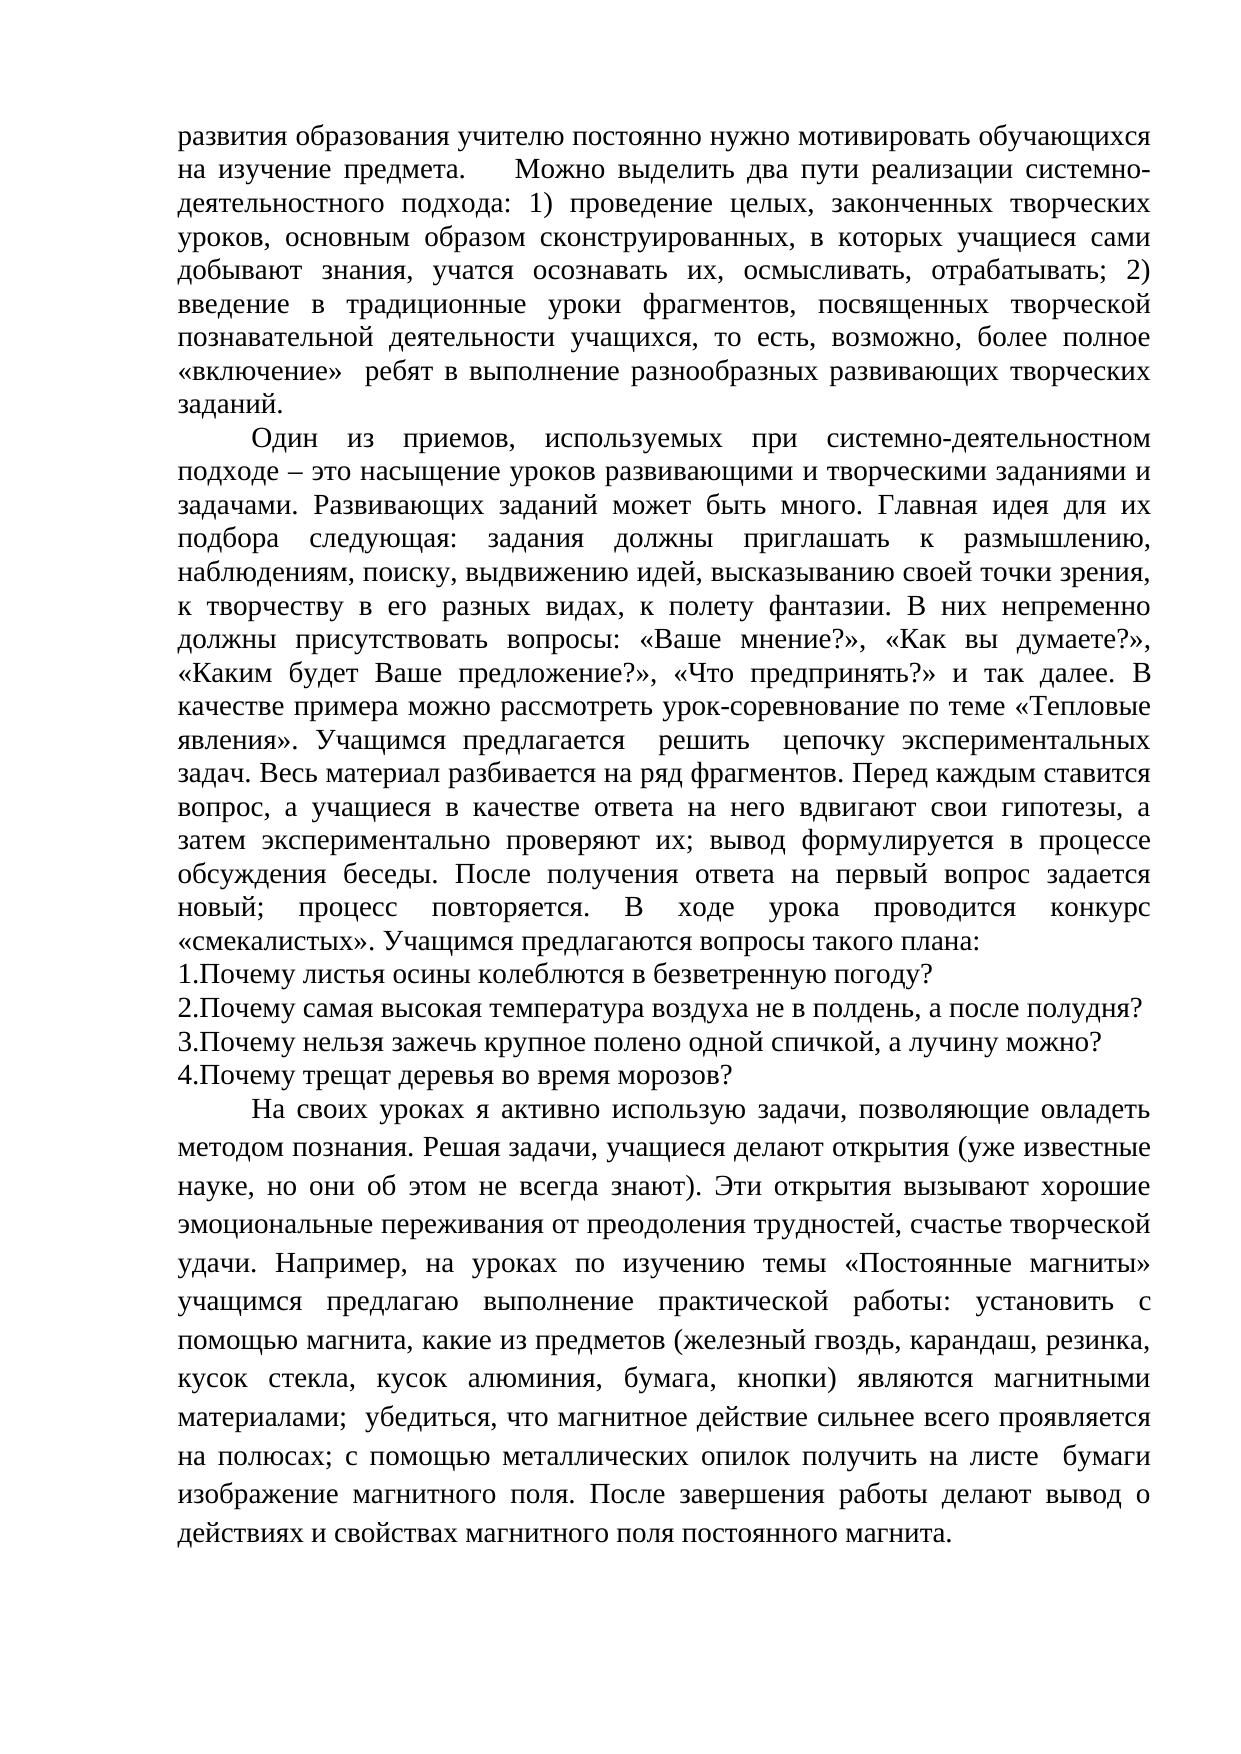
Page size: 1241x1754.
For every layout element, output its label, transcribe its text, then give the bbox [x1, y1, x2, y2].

text На своих уроках я активно использую задачи, позволяющие овладеть методом познания. Решая задачи, учащиеся делают открытия (уже известные науке, но они об этом не всегда знают). Эти открытия вызывают хорошие эмоциональные переживания от преодоления трудностей, счастье творческой удачи. Например, на уроках по изучению темы «Постоянные магниты» учащимся предлагаю выполнение практической работы: установить с помощью магнита, какие из предметов (железный гвоздь, карандаш, резинка, кусок стекла, кусок алюминия, бумага, кнопки) являются магнитными материалами; убедиться, что магнитное действие сильнее всего проявляется на полюсах; с помощью металлических опилок получить на листе бумаги изображение магнитного поля. После завершения работы делают вывод о действиях и свойствах магнитного поля постоянного магнита. [177, 1091, 1152, 1548]
text Один из приемов, используемых при системно-деятельностном подходе – это насыщение уроков развивающими и творческими заданиями и задачами. Развивающих заданий может быть много. Главная идея для их подбора следующая: задания должны приглашать к размышлению, наблюдениям, поиску, выдвижению идей, высказыванию своей точки зрения, к творчеству в его разных видах, к полету фантазии. В них непременно должны присутствовать вопросы: «Ваше мнение?», «Как вы думаете?», «Каким будет Ваше предложение?», «Что предпринять?» и так далее. В качестве примера можно рассмотреть урок-соревнование по теме «Тепловые явления». Учащимся предлагается решить цепочку экспериментальных задач. Весь материал разбивается на ряд фрагментов. Перед каждым ставится вопрос, а учащиеся в качестве ответа на него вдвигают свои гипотезы, а затем экспериментально проверяют их; вывод формулируется в процессе обсуждения беседы. После получения ответа на первый вопрос задается новый; процесс повторяется. В ходе урока проводится конкурс «смекалистых». Учащимся предлагаются вопросы такого плана: [177, 420, 1152, 957]
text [177, 118, 1152, 420]
text 4.Почему трещат деревья во время морозов? [177, 1057, 1152, 1091]
text 3.Почему нельзя зажечь крупное полено одной спичкой, а лучину можно? [177, 1024, 1152, 1057]
text 2.Почему самая высокая температура воздуха не в полдень, а после полудня? [177, 990, 1152, 1024]
text 1.Почему листья осины колеблются в безветренную погоду? [177, 957, 1152, 990]
